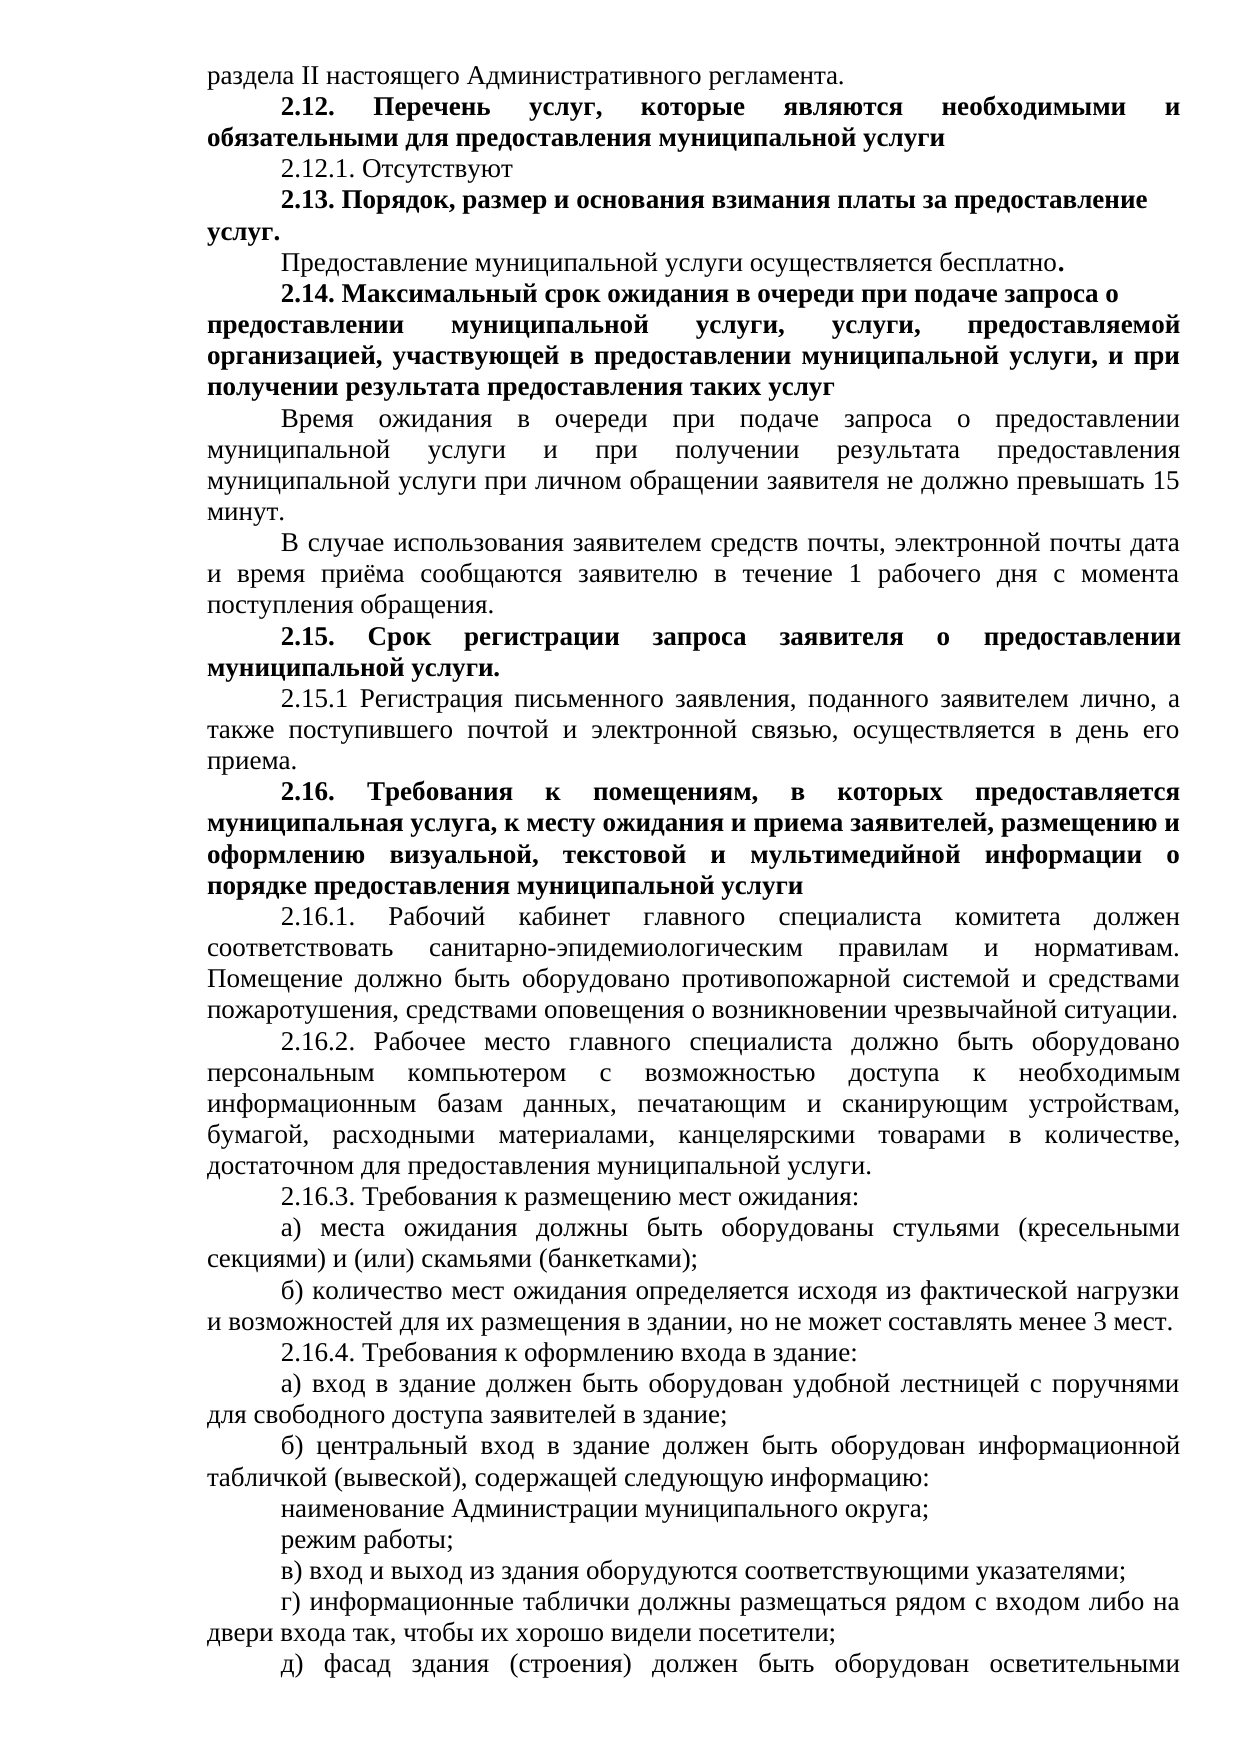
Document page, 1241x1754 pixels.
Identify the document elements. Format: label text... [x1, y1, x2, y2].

text Время ожидания в очереди при подаче запроса о предоставлении муниципальной услуги и при получении результата предоставления муниципальной услуги при личном обращении заявителя не должно превышать 15 минут. [207, 402, 1181, 526]
text а) места ожидания должны быть оборудованы стульями (кресельными секциями) и (или) скамьями (банкетками); [207, 1211, 1181, 1274]
text 2.16.3. Требования к размещению мест ожидания: [207, 1180, 1181, 1211]
text предоставлении муниципальной услуги, услуги, предоставляемой организацией, участвующей в предоставлении муниципальной услуги, и при получении результата предоставления таких услуг [207, 308, 1181, 402]
text а) вход в здание должен быть оборудован удобной лестницей с поручнями для свободного доступа заявителей в здание; [207, 1367, 1181, 1429]
text б) центральный вход в здание должен быть оборудован информационной табличкой (вывеской), содержащей следующую информацию: [207, 1429, 1181, 1492]
text 2.14. Максимальный срок ожидания в очереди при подаче запроса о [207, 277, 1181, 308]
text 2.15. Срок регистрации запроса заявителя о предоставлении муниципальной услуги. [207, 620, 1181, 682]
text 2.16.4. Требования к оформлению входа в здание: [207, 1336, 1181, 1367]
text 2.12.1. Отсутствуют [207, 152, 1181, 184]
text В случае использования заявителем средств почты, электронной почты дата и время приёма сообщаются заявителю в течение 1 рабочего дня с момента поступления обращения. [207, 526, 1181, 620]
text Предоставление муниципальной услуги осуществляется бесплатно. [207, 246, 1181, 277]
text в) вход и выход из здания оборудуются соответствующими указателями; [207, 1554, 1181, 1585]
text 2.13. Порядок, размер и основания взимания платы за предоставление услуг. [207, 184, 1181, 246]
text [207, 1647, 1181, 1679]
text 2.16.2. Рабочее место главного специалиста должно быть оборудовано персональным компьютером с возможностью доступа к необходимым информационным базам данных, печатающим и сканирующим устройствам, бумагой, расходными материалами, канцелярскими товарами в количестве, достаточном для предоставления муниципальной услуги. [207, 1024, 1181, 1180]
text 2.12. Перечень услуг, которые являются необходимыми и обязательными для предоставления муниципальной услуги [207, 90, 1181, 152]
text режим работы; [207, 1523, 1181, 1554]
text б) количество мест ожидания определяется исходя из фактической нагрузки и возможностей для их размещения в здании, но не может составлять менее 3 мест. [207, 1274, 1181, 1336]
text 2.16.1. Рабочий кабинет главного специалиста комитета должен соответствовать санитарно-эпидемиологическим правилам и нормативам. Помещение должно быть оборудовано противопожарной системой и средствами пожаротушения, средствами оповещения о возникновении чрезвычайной ситуации. [207, 900, 1181, 1024]
text 2.16. Требования к помещениям, в которых предоставляется муниципальная услуга, к месту ожидания и приема заявителей, размещению и оформлению визуальной, текстовой и мультимедийной информации о порядке предоставления муниципальной услуги [207, 775, 1181, 900]
text наименование Администрации муниципального округа; [207, 1492, 1181, 1523]
text 2.15.1 Регистрация письменного заявления, поданного заявителем лично, а также поступившего почтой и электронной связью, осуществляется в день его приема. [207, 682, 1181, 775]
text г) информационные таблички должны размещаться рядом с входом либо на двери входа так, чтобы их хорошо видели посетители; [207, 1585, 1181, 1647]
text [207, 59, 1181, 90]
